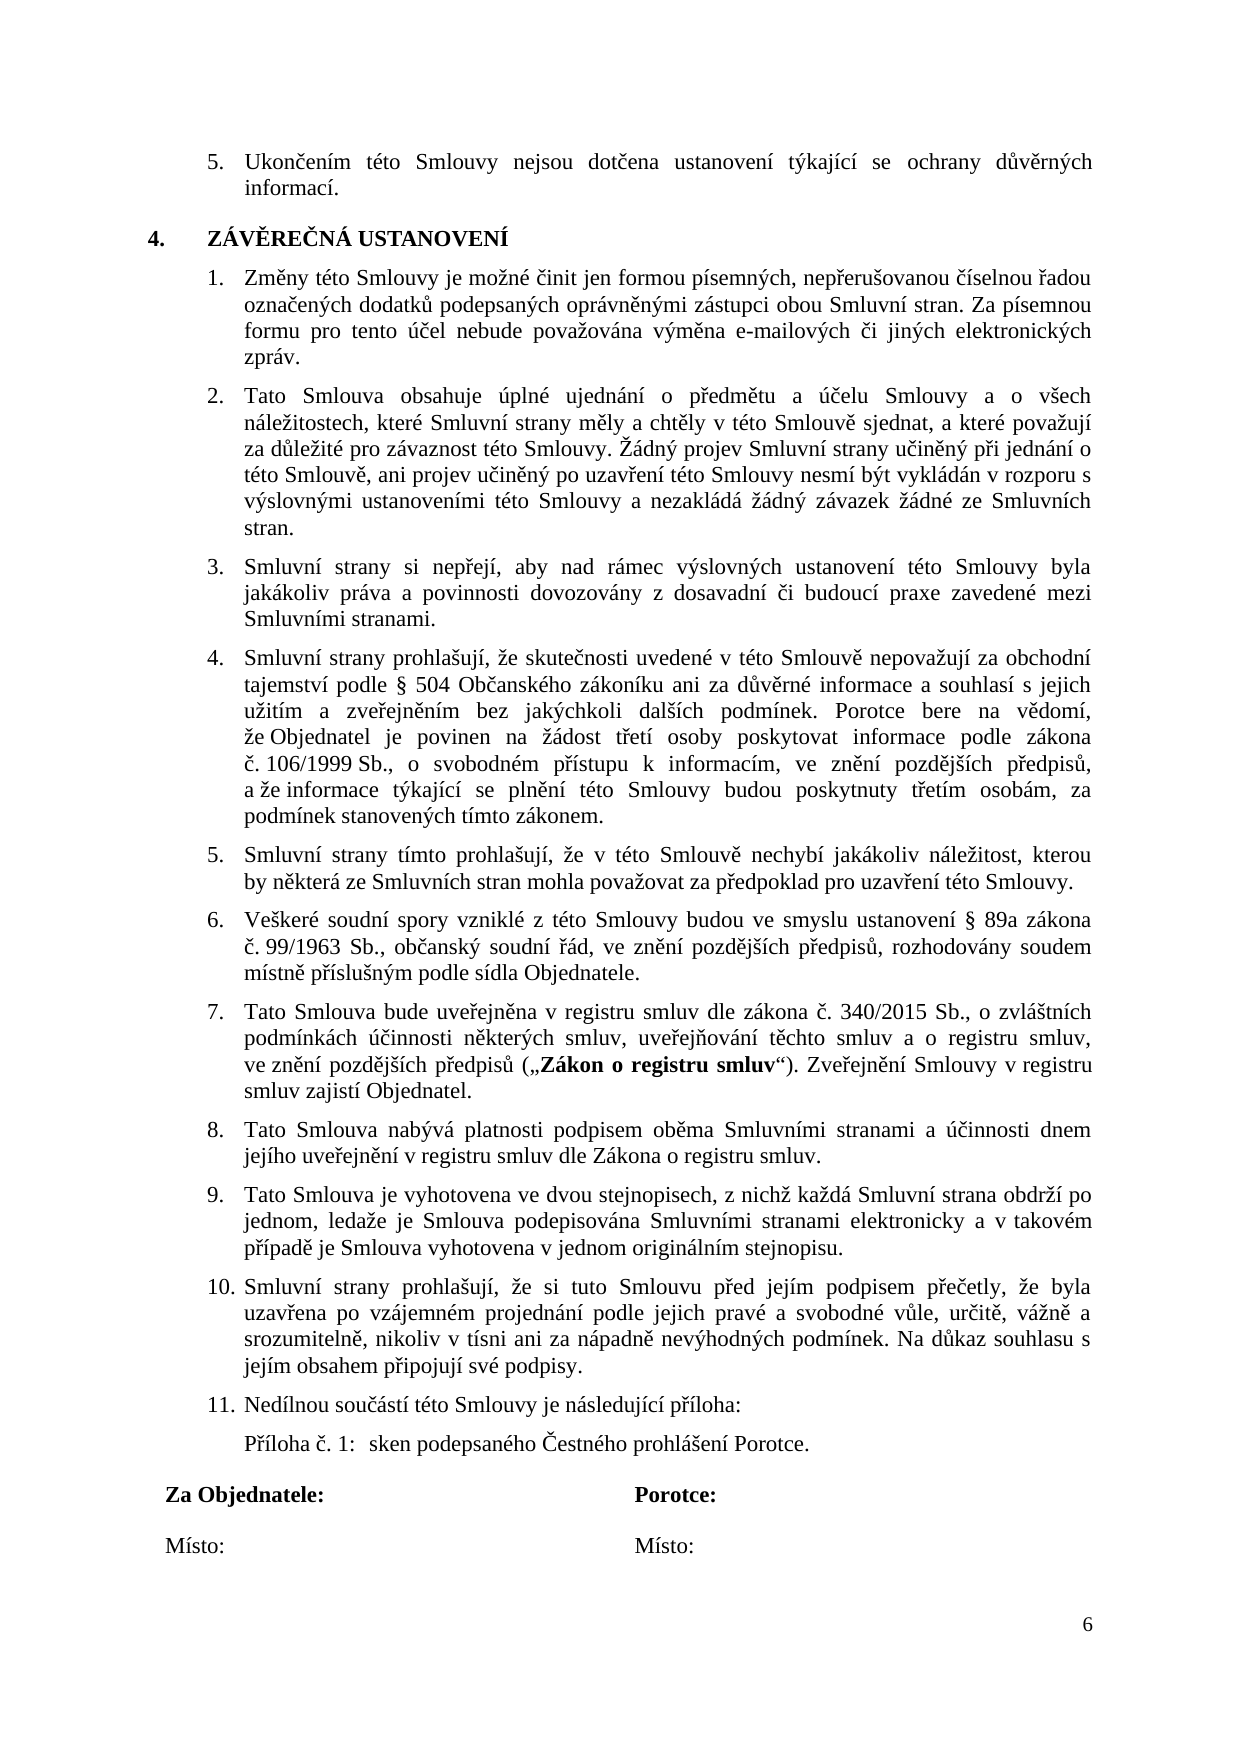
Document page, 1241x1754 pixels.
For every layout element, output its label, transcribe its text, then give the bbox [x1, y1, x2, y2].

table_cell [154, 1520, 623, 1599]
list Smluvní strany prohlašují, že skutečnosti uvedené v této Smlouvě nepovažují za obchodní tajemství podle § 504 Občanského zákoníku ani za důvěrné informace a souhlasí s jejich užitím a zveřejněním bez jakýchkoli dalších podmínek. Porotce bere na vědomí, že Objednatel je povinen na žádost třetí osoby poskytovat informace podle zákona č. 106/1999 Sb., o svobodném přístupu k informacím, ve znění pozdějších předpisů, a že informace týkající se plnění této Smlouvy budou poskytnuty třetím osobám, za podmínek stanovených tímto zákonem. [207, 644, 1092, 829]
list Tato Smlouva obsahuje úplné ujednání o předmětu a účelu Smlouvy a o všech náležitostech, které Smluvní strany měly a chtěly v této Smlouvě sjednat, a které považují za důležité pro závaznost této Smlouvy. Žádný projev Smluvní strany učiněný při jednání o této Smlouvě, ani projev učiněný po uzavření této Smlouvy nesmí být vykládán v rozporu s výslovnými ustanoveními této Smlouvy a nezakládá žádný závazek žádné ze Smluvních stran. [207, 382, 1092, 540]
list Smluvní strany tímto prohlašují, že v této Smlouvě nechybí jakákoliv náležitost, kterou by některá ze Smluvních stran mohla považovat za předpoklad pro uzavření této Smlouvy. [207, 841, 1092, 894]
list Smluvní strany prohlašují, že si tuto Smlouvu před jejím podpisem přečetly, že byla uzavřena po vzájemném projednání podle jejich pravé a svobodné vůle, určitě, vážně a srozumitelně, nikoliv v tísni ani za nápadně nevýhodných podmínek. Na důkaz souhlasu s jejím obsahem připojují své podpisy. [207, 1273, 1092, 1378]
table_cell Místo: Datum: [623, 1520, 1092, 1599]
list Veškeré soudní spory vzniklé z této Smlouvy budou ve smyslu ustanovení § 89a zákona č. 99/1963 Sb., občanský soudní řád, ve znění pozdějších předpisů, rozhodovány soudem místně příslušným podle sídla Objednatele. [207, 907, 1092, 986]
list Smluvní strany si nepřejí, aby nad rámec výslovných ustanovení této Smlouvy byla jakákoliv práva a povinnosti dovozovány z dosavadní či budoucí praxe zavedené mezi Smluvními stranami. [207, 553, 1092, 632]
list Tato Smlouva bude uveřejněna v registru smluv dle zákona č. 340/2015 Sb., o zvláštních podmínkách účinnosti některých smluv, uveřejňování těchto smluv a o registru smluv, ve znění pozdějších předpisů („Zákon o registru smluv“). Zveřejnění Smlouvy v registru smluv zajistí Objednatel. [207, 998, 1092, 1103]
list Tato Smlouva je vyhotovena ve dvou stejnopisech, z nichž každá Smluvní strana obdrží po jednom, ledaže je Smlouva podepisována Smluvními stranami elektronicky a v takovém případě je Smlouva vyhotovena v jednom originálním stejnopisu. [207, 1181, 1092, 1260]
list Příloha č. 1: sken podepsaného Čestného prohlášení Porotce. [244, 1429, 1092, 1456]
list Nedílnou součástí této Smlouvy je následující příloha: [207, 1391, 1092, 1417]
table_header Za Objednatele: [154, 1469, 623, 1520]
subtitle ZÁVĚREČNÁ USTANOVENÍ [148, 225, 1092, 252]
list Tato Smlouva nabývá platnosti podpisem oběma Smluvními stranami a účinnosti dnem jejího uveřejnění v registru smluv dle Zákona o registru smluv. [207, 1116, 1092, 1169]
list Ukončením této Smlouvy nejsou dotčena ustanovení týkající se ochrany důvěrných informací. [207, 148, 1092, 200]
table_header Porotce: [623, 1469, 1092, 1520]
list Změny této Smlouvy je možné činit jen formou písemných, nepřerušovanou číselnou řadou označených dodatků podepsaných oprávněnými zástupci obou Smluvní stran. Za písemnou formu pro tento účel nebude považována výměna e-mailových či jiných elektronických zpráv. [207, 264, 1092, 370]
